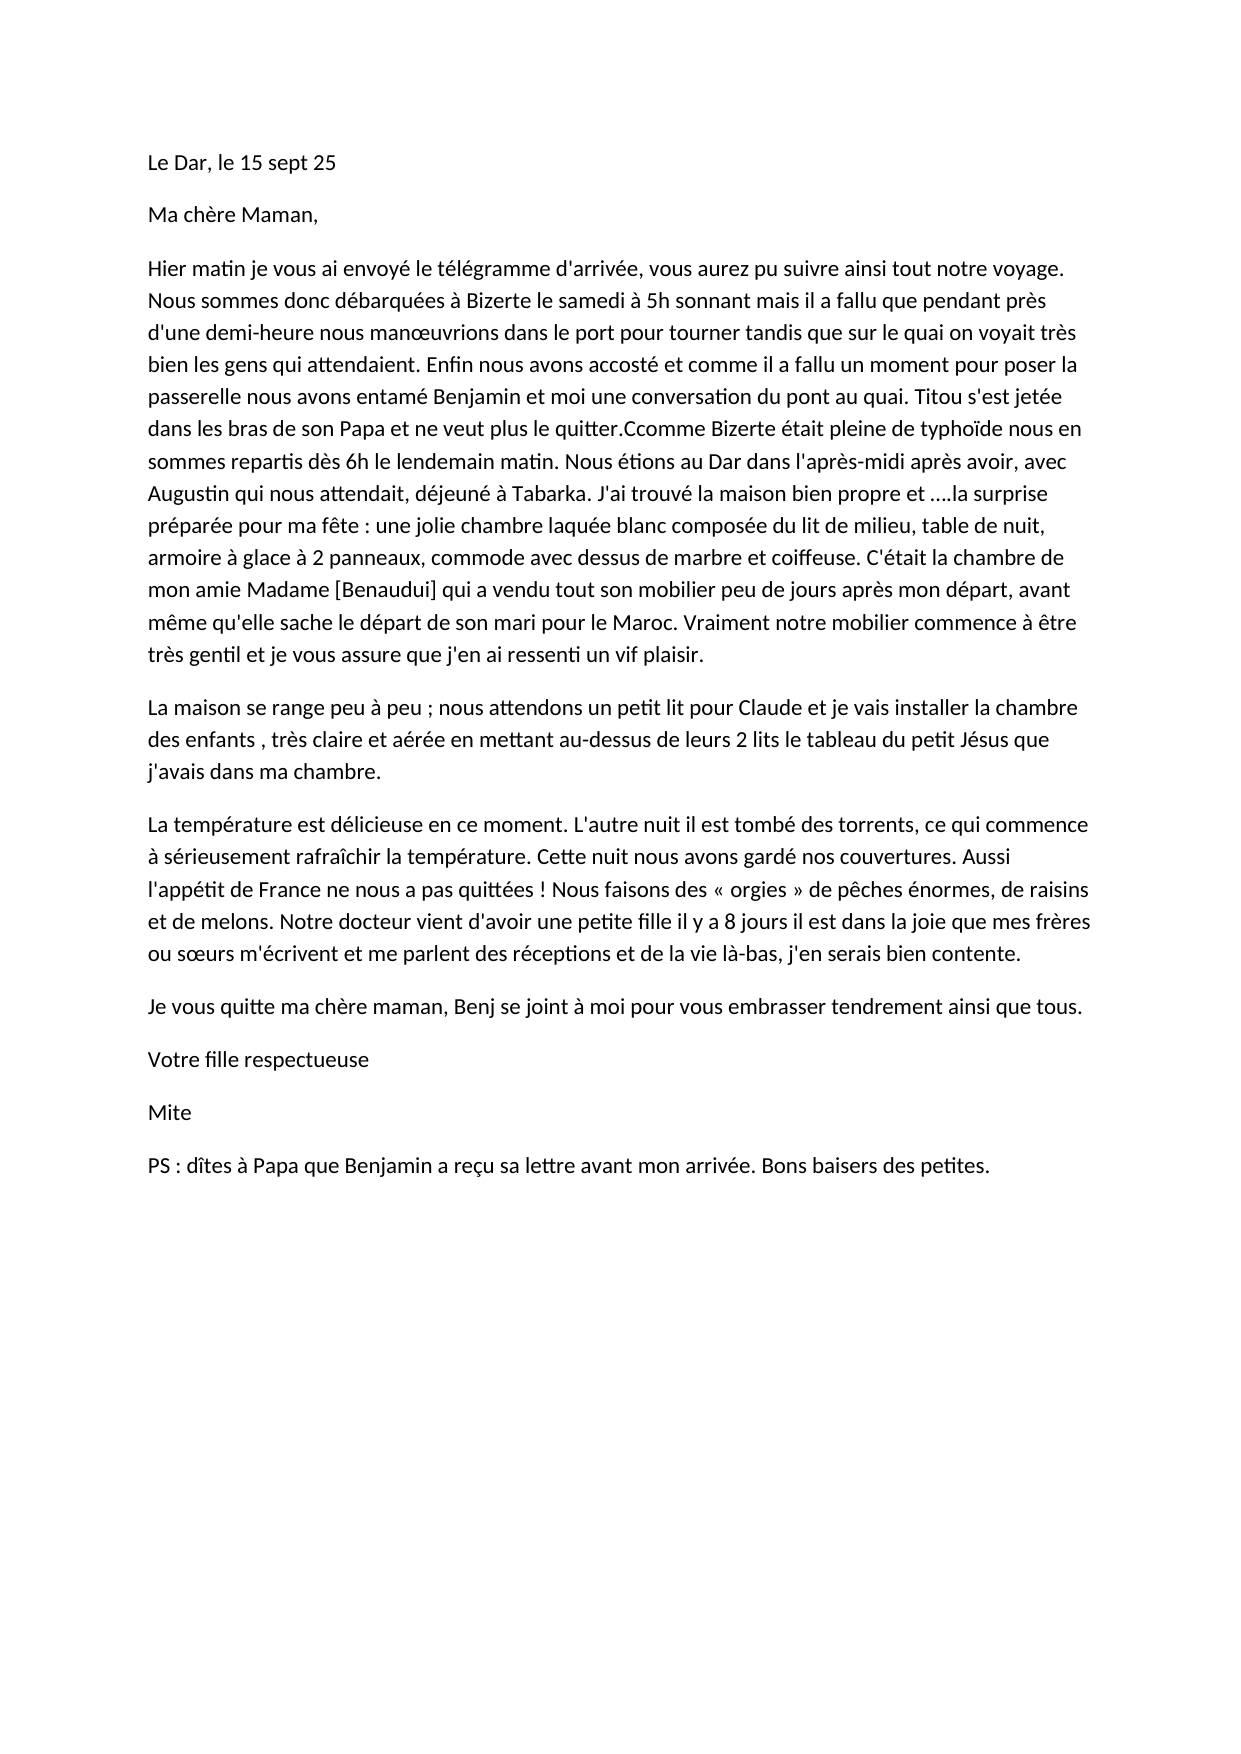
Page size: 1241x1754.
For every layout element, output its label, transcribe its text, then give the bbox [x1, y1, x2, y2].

text PS : dîtes à Papa que Benjamin a reçu sa lettre avant mon arrivée. Bons baisers des petites. [148, 1151, 1093, 1179]
text Hier matin je vous ai envoyé le télégramme d'arrivée, vous aurez pu suivre ainsi tout notre voyage. Nous sommes donc débarquées à Bizerte le samedi à 5h sonnant mais il a fallu que pendant près d'une demi-heure nous manœuvrions dans le port pour tourner tandis que sur le quai on voyait très bien les gens qui attendaient. Enfin nous avons accosté et comme il a fallu un moment pour poser la passerelle nous avons entamé Benjamin et moi une conversation du pont au quai. Titou s'est jetée dans les bras de son Papa et ne veut plus le quitter.Ccomme Bizerte était pleine de typhoïde nous en sommes repartis dès 6h le lendemain matin. Nous étions au Dar dans l'après-midi après avoir, avec Augustin qui nous attendait, déjeuné à Tabarka. J'ai trouvé la maison bien propre et ….la surprise préparée pour ma fête : une jolie chambre laquée blanc composée du lit de milieu, table de nuit, armoire à glace à 2 panneaux, commode avec dessus de marbre et coiffeuse. C'était la chambre de mon amie Madame [Benaudui] qui a vendu tout son mobilier peu de jours après mon départ, avant même qu'elle sache le départ de son mari pour le Maroc. Vraiment notre mobilier commence à être très gentil et je vous assure que j'en ai ressenti un vif plaisir. [148, 254, 1093, 668]
text Votre fille respectueuse [148, 1045, 1093, 1073]
text La maison se range peu à peu ; nous attendons un petit lit pour Claude et je vais installer la chambre des enfants , très claire et aérée en mettant au-dessus de leurs 2 lits le tableau du petit Jésus que j'avais dans ma chambre. [148, 693, 1093, 785]
text La température est délicieuse en ce moment. L'autre nuit il est tombé des torrents, ce qui commence à sérieusement rafraîchir la température. Cette nuit nous avons gardé nos couvertures. Aussi l'appétit de France ne nous a pas quittées ! Nous faisons des « orgies » de pêches énormes, de raisins et de melons. Notre docteur vient d'avoir une petite fille il y a 8 jours il est dans la joie que mes frères ou sœurs m'écrivent et me parlent des réceptions et de la vie là-bas, j'en serais bien contente. [148, 810, 1093, 967]
text Mite [148, 1098, 1093, 1126]
text Ma chère Maman, [148, 201, 1093, 229]
text Le Dar, le 15 sept 25 [148, 148, 1093, 176]
text Je vous quitte ma chère maman, Benj se joint à moi pour vous embrasser tendrement ainsi que tous. [148, 992, 1093, 1020]
